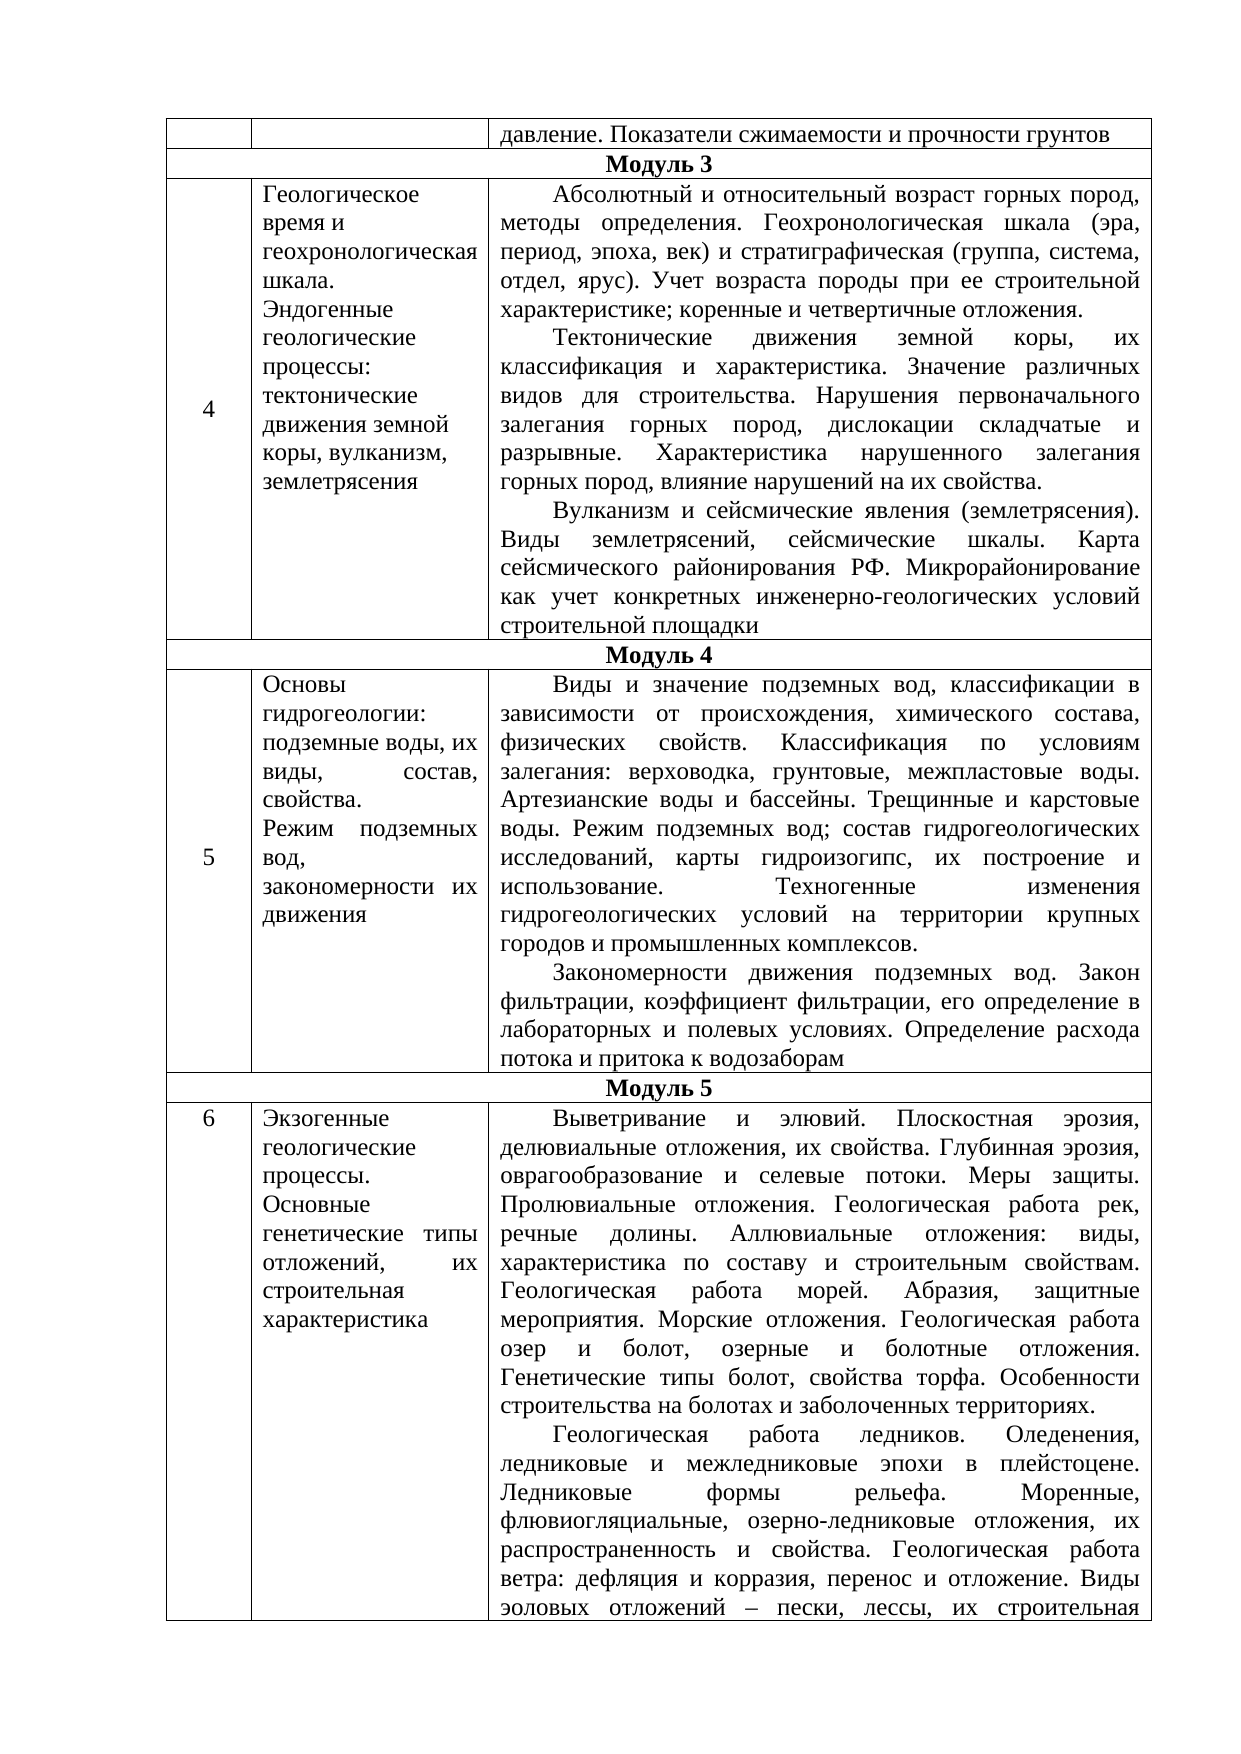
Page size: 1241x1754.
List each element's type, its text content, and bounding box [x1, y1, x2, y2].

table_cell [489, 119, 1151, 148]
table_cell 3 [167, 119, 251, 148]
table_cell 4 [167, 179, 251, 639]
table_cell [489, 1103, 1151, 1620]
table_cell Модуль 5 [167, 1073, 1151, 1102]
table_cell 5 [167, 670, 251, 1072]
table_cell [252, 1103, 488, 1620]
table_cell Модуль 4 [167, 640, 1151, 668]
table_cell Виды и значение подземных вод, классификации в зависимости от происхождения, химического состава, физических свойств. Классификация по условиям залегания: верховодка, грунтовые, межпластовые воды. Артезианские воды и бассейны. Трещинные и карстовые воды. Режим подземных вод; состав гидрогеологических исследований, карты гидроизогипс, их построение и использование. Техногенные изменения гидрогеологических условий на территории крупных городов и промышленных комплексов. Закономерности движения подземных вод. Закон фильтрации, коэффициент фильтрации, его определение в лабораторных и полевых условиях. Определение расхода потока и притока к водозаборам [489, 670, 1151, 1072]
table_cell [252, 119, 488, 148]
table_cell Геологическое время и геохронологическая шкала. Эндогенные геологические процессы: тектонические движения земной коры, вулканизм, землетрясения [252, 179, 488, 639]
table_cell Основы гидрогеологии: подземные воды, их виды, состав, свойства. Режим подземных вод, закономерности их движения [252, 670, 488, 1072]
table_cell 6 [167, 1103, 251, 1620]
table_cell Абсолютный и относительный возраст горных пород, методы определения. Геохронологическая шкала (эра, период, эпоха, век) и стратиграфическая (группа, система, отдел, ярус). Учет возраста породы при ее строительной характеристике; коренные и четвертичные отложения. Тектонические движения земной коры, их классификация и характеристика. Значение различных видов для строительства. Нарушения первоначального залегания горных пород, дислокации складчатые и разрывные. Характеристика нарушенного залегания горных пород, влияние нарушений на их свойства. Вулканизм и сейсмические явления (землетрясения). Виды землетрясений, сейсмические шкалы. Карта сейсмического районирования РФ. Микрорайонирование как учет конкретных инженерно-геологических условий строительной площадки [489, 179, 1151, 639]
table_cell Модуль 3 [167, 149, 1151, 178]
